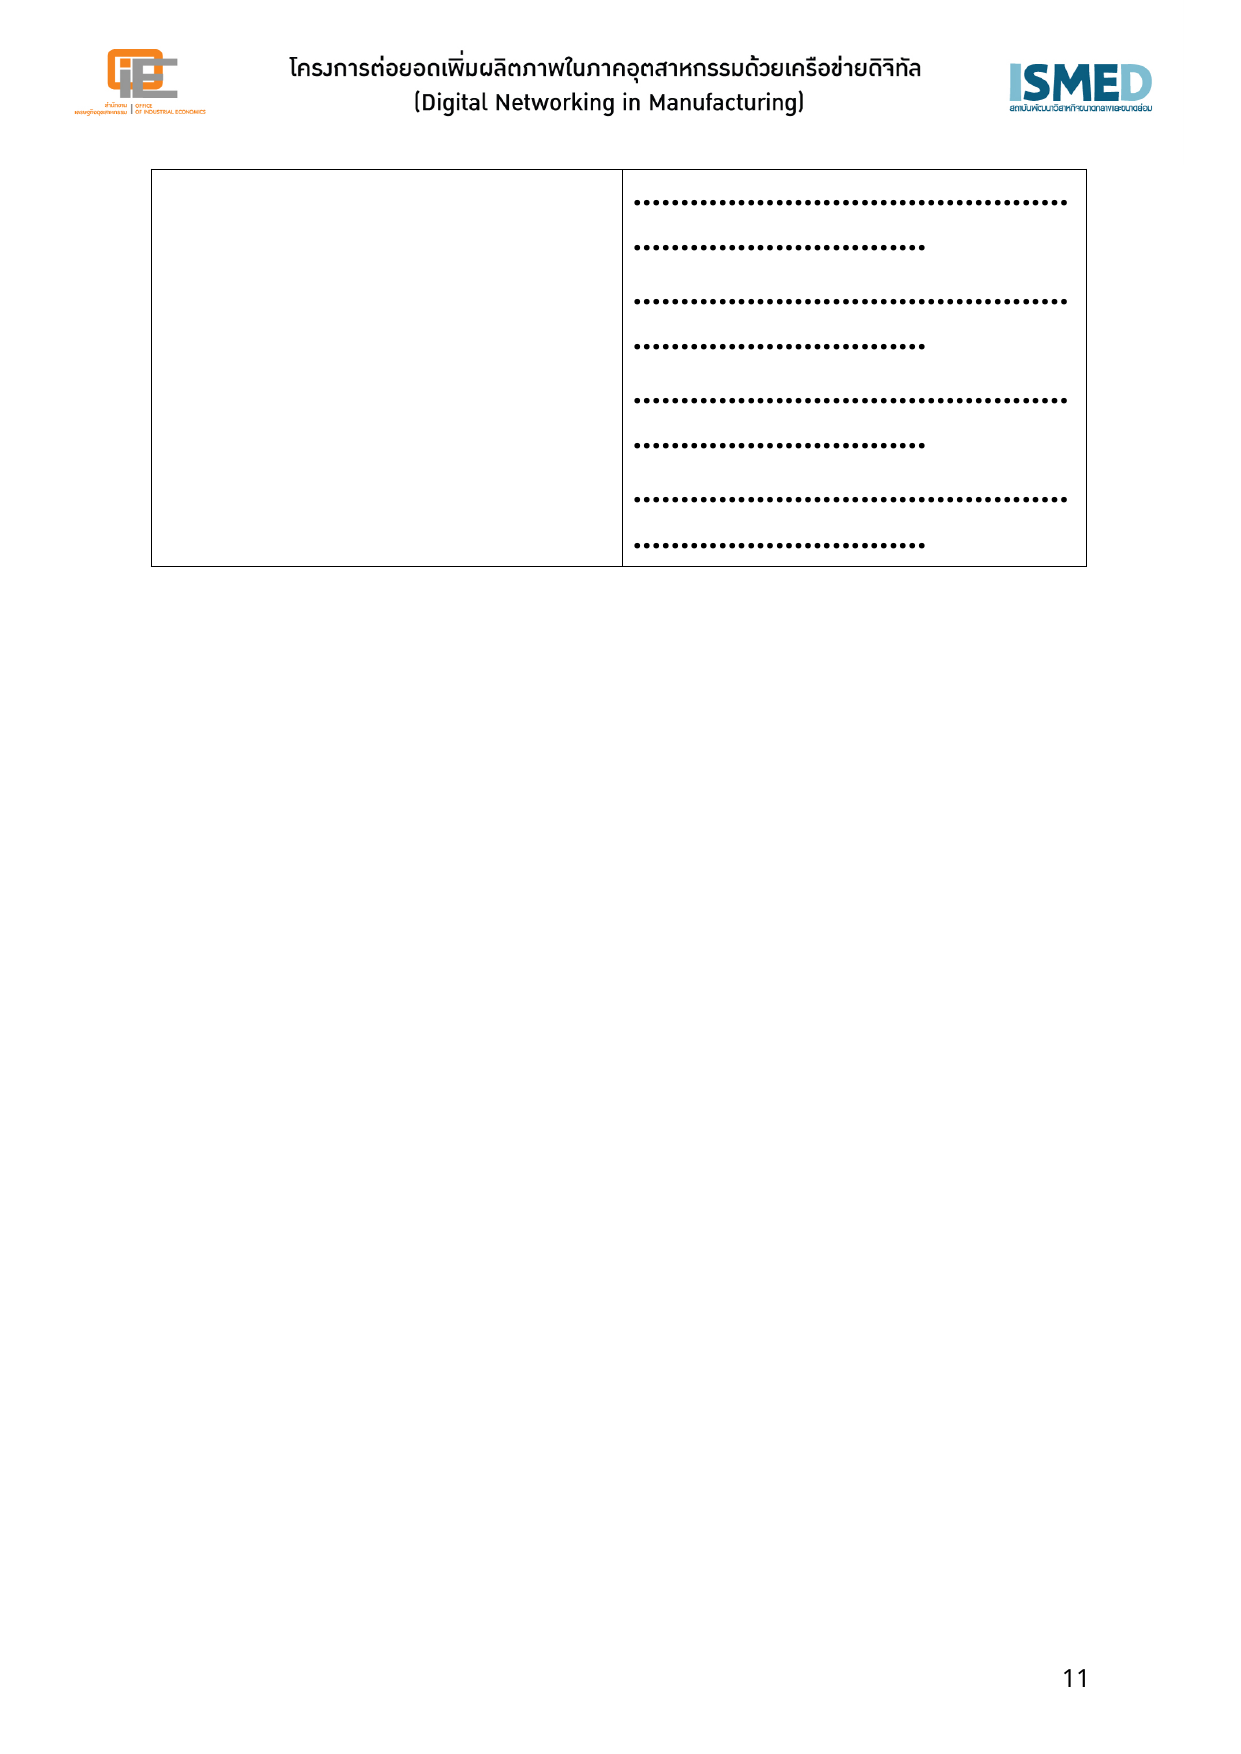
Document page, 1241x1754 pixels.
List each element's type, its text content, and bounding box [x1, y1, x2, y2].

table_cell [152, 170, 622, 566]
picture [31, 0, 1186, 165]
